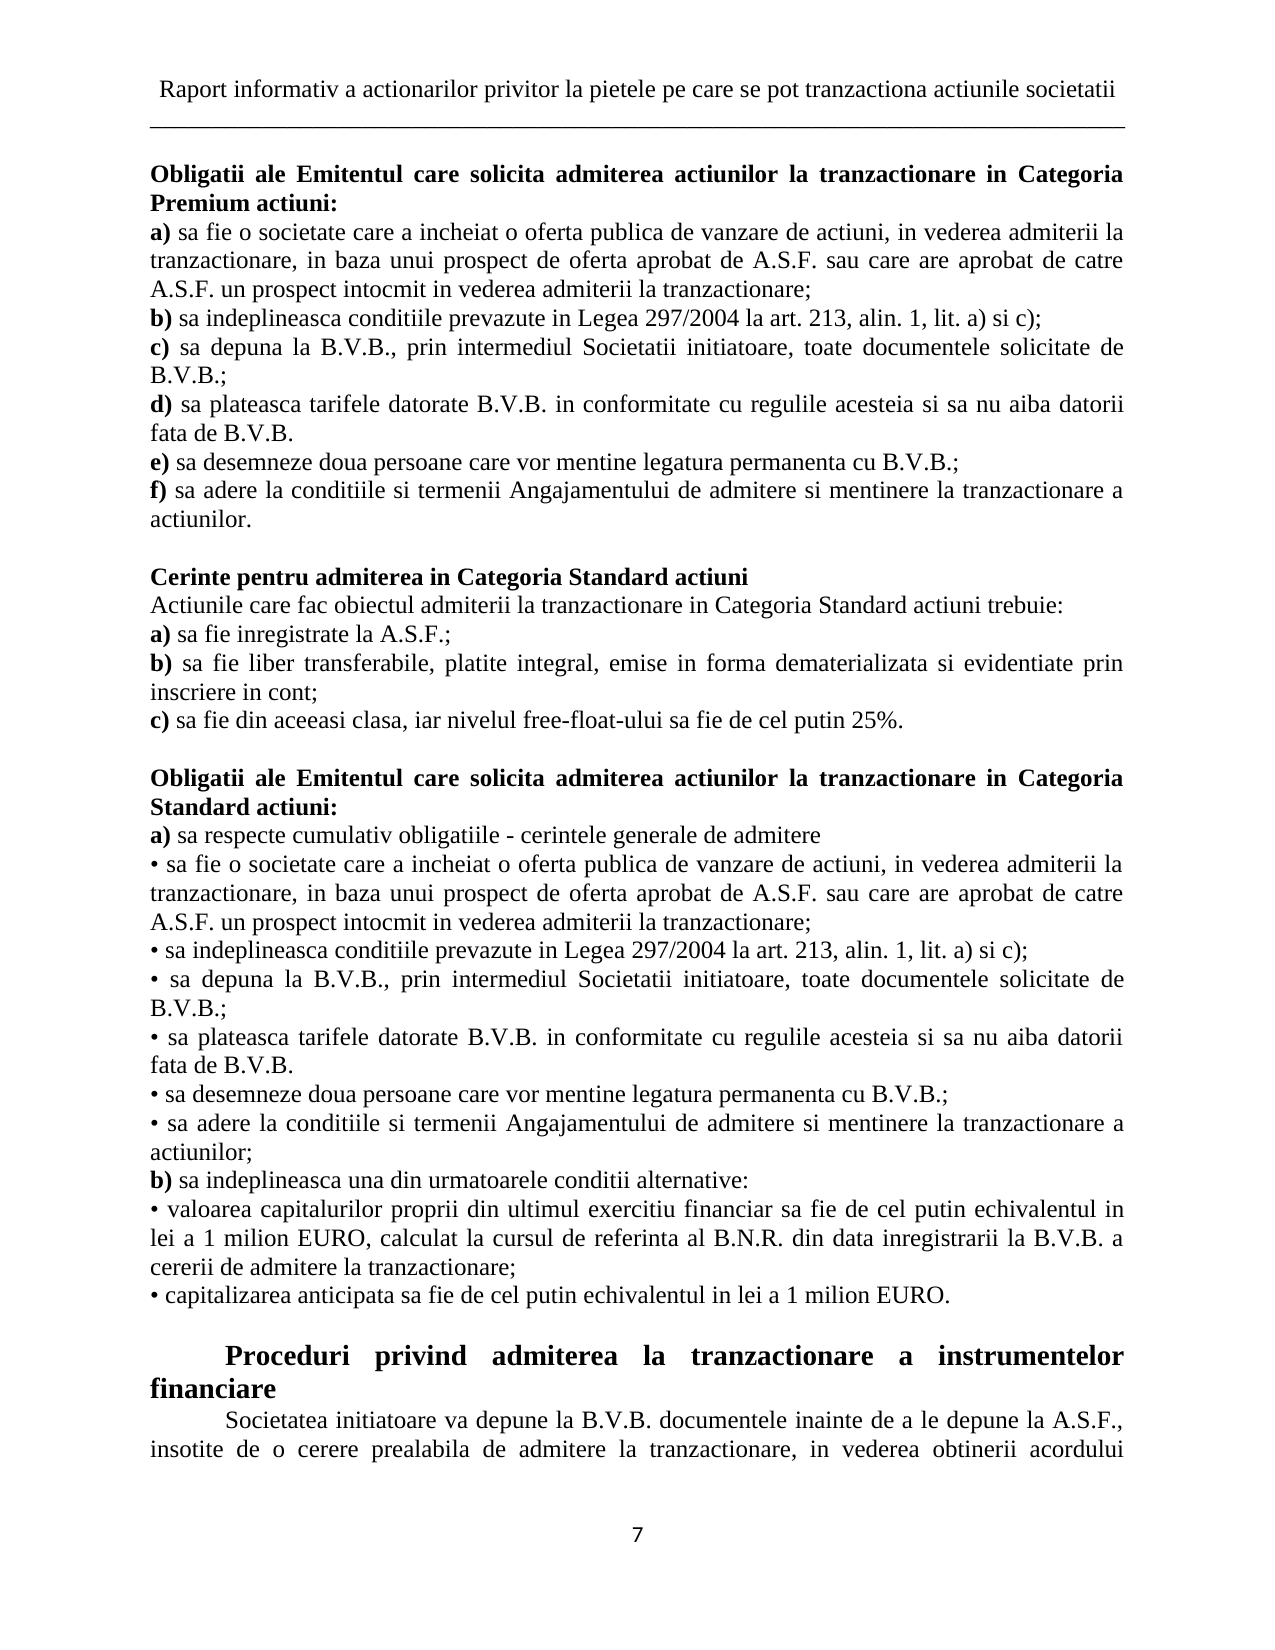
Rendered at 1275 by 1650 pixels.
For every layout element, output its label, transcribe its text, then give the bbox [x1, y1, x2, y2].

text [150, 1405, 1125, 1463]
text Cerinte pentru admiterea in Categoria Standard actiuni [150, 562, 1125, 591]
text b) sa fie liber transferabile, platite integral, emise in forma dematerializata si evidentiate prin inscriere in cont; [150, 648, 1125, 706]
text c) sa fie din aceeasi clasa, iar nivelul free-float-ului sa fie de cel putin 25%. [150, 706, 1125, 734]
text f) sa adere la conditiile si termenii Angajamentului de admitere si mentinere la tranzactionare a actiunilor. [150, 476, 1125, 533]
text d) sa plateasca tarifele datorate B.V.B. in conformitate cu regulile acesteia si sa nu aiba datorii fata de B.V.B. [150, 389, 1125, 447]
text • sa fie o societate care a incheiat o oferta publica de vanzare de actiuni, in vederea admiterii la tranzactionare, in baza unui prospect de oferta aprobat de A.S.F. sau care are aprobat de catre A.S.F. un prospect intocmit in vederea admiterii la tranzactionare; [150, 849, 1125, 936]
text Obligatii ale Emitentul care solicita admiterea actiunilor la tranzactionare in Categoria Premium actiuni: [150, 159, 1125, 217]
text e) sa desemneze doua persoane care vor mentine legatura permanenta cu B.V.B.; [150, 447, 1125, 476]
text • sa desemneze doua persoane care vor mentine legatura permanenta cu B.V.B.; [150, 1079, 1125, 1108]
text • capitalizarea anticipata sa fie de cel putin echivalentul in lei a 1 milion EURO. [150, 1281, 1125, 1309]
text a) sa respecte cumulativ obligatiile - cerintele generale de admitere [150, 821, 1125, 849]
text • sa depuna la B.V.B., prin intermediul Societatii initiatoare, toate documentele solicitate de B.V.B.; [150, 964, 1125, 1022]
text • sa plateasca tarifele datorate B.V.B. in conformitate cu regulile acesteia si sa nu aiba datorii fata de B.V.B. [150, 1022, 1125, 1079]
text a) sa fie inregistrate la A.S.F.; [150, 619, 1125, 648]
text • sa indeplineasca conditiile prevazute in Legea 297/2004 la art. 213, alin. 1, lit. a) si c); [150, 936, 1125, 964]
text • valoarea capitalurilor proprii din ultimul exercitiu financiar sa fie de cel putin echivalentul in lei a 1 milion EURO, calculat la cursul de referinta al B.N.R. din data inregistrarii la B.V.B. a cererii de admitere la tranzactionare; [150, 1194, 1125, 1281]
text Obligatii ale Emitentul care solicita admiterea actiunilor la tranzactionare in Categoria Standard actiuni: [150, 763, 1125, 821]
text b) sa indeplineasca conditiile prevazute in Legea 297/2004 la art. 213, alin. 1, lit. a) si c); [150, 303, 1125, 332]
text b) sa indeplineasca una din urmatoarele conditii alternative: [150, 1166, 1125, 1194]
text a) sa fie o societate care a incheiat o oferta publica de vanzare de actiuni, in vederea admiterii la tranzactionare, in baza unui prospect de oferta aprobat de A.S.F. sau care are aprobat de catre A.S.F. un prospect intocmit in vederea admiterii la tranzactionare; [150, 217, 1125, 303]
text Actiunile care fac obiectul admiterii la tranzactionare in Categoria Standard actiuni trebuie: [150, 591, 1125, 619]
text • sa adere la conditiile si termenii Angajamentului de admitere si mentinere la tranzactionare a actiunilor; [150, 1108, 1125, 1166]
text Proceduri privind admiterea la tranzactionare a instrumentelor financiare [150, 1338, 1125, 1405]
text c) sa depuna la B.V.B., prin intermediul Societatii initiatoare, toate documentele solicitate de B.V.B.; [150, 332, 1125, 389]
